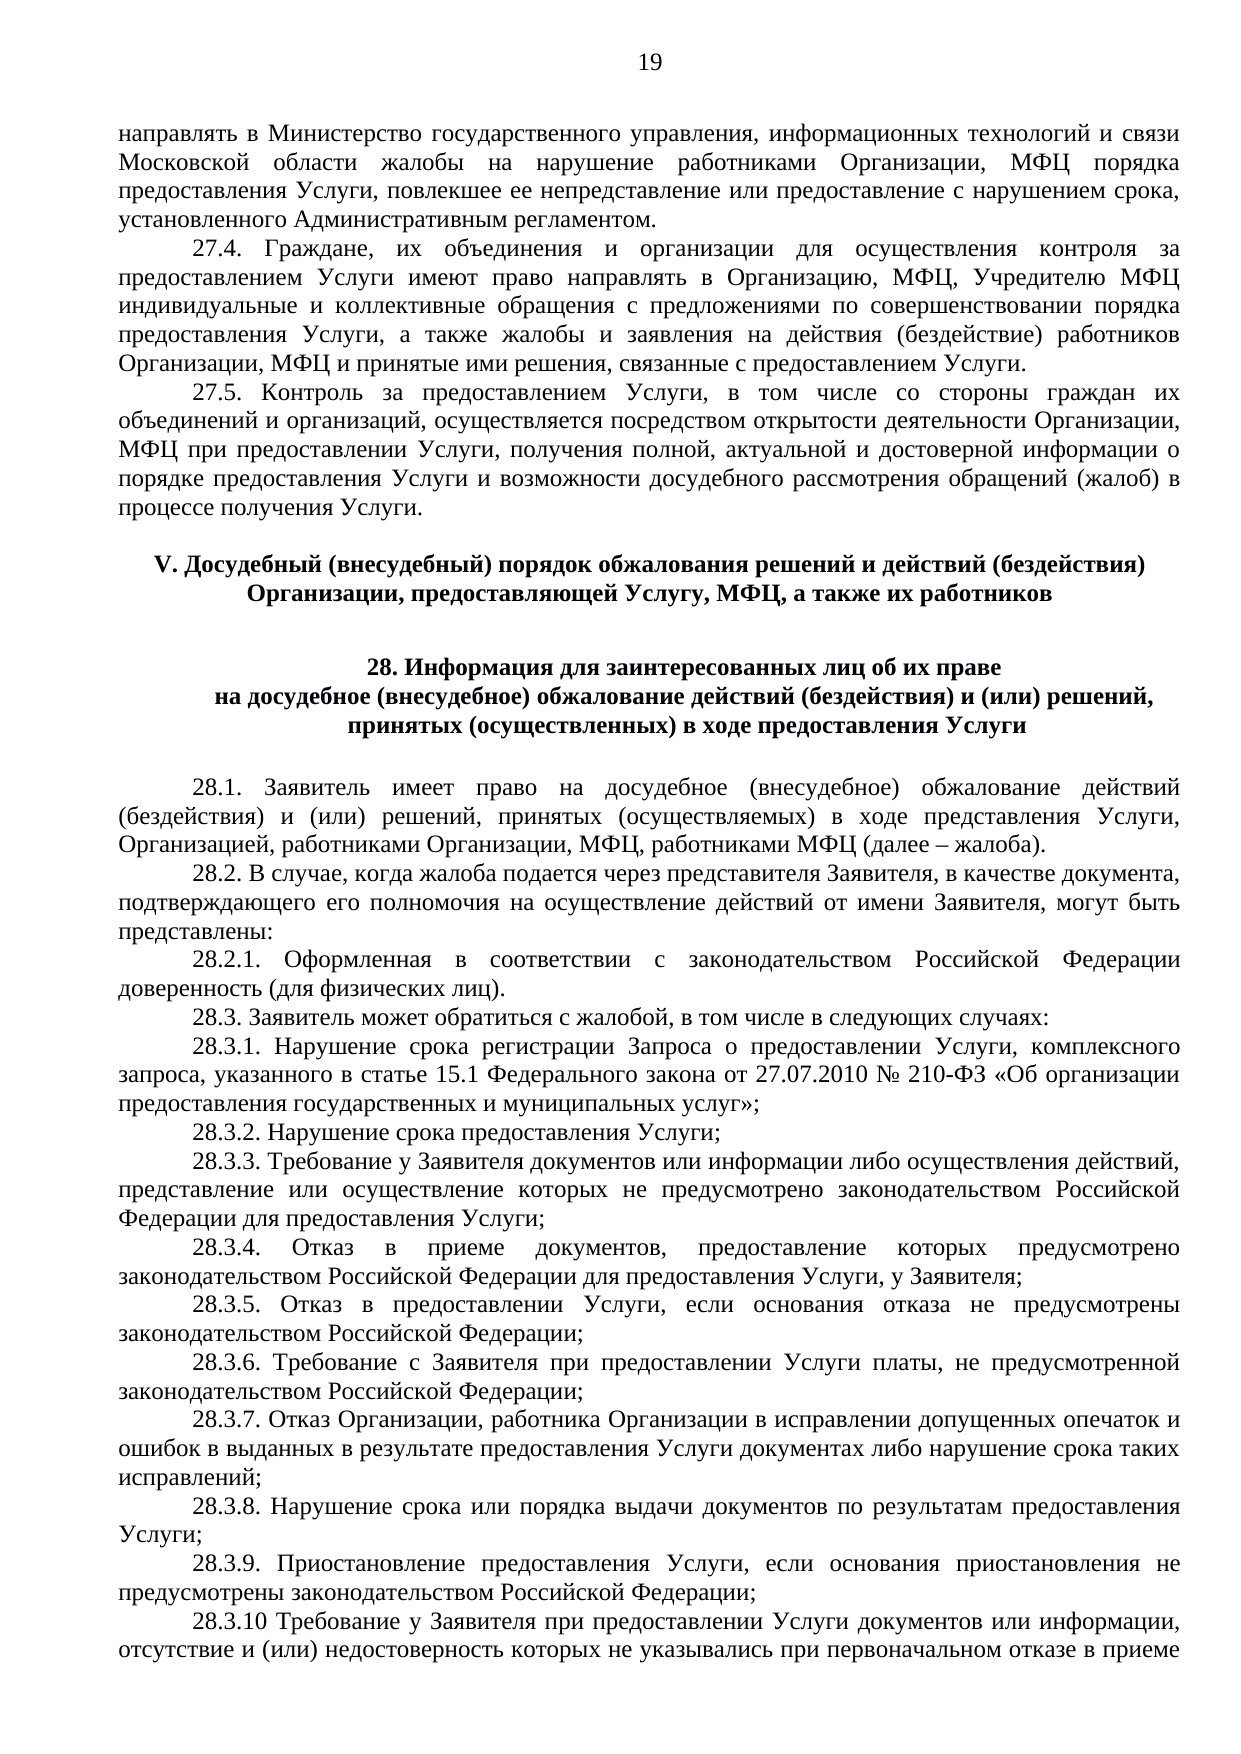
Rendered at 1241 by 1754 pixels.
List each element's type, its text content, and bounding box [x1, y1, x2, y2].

text 28.3. Заявитель может обратиться с жалобой, в том числе в следующих случаях: [118, 1002, 1181, 1031]
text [118, 118, 1181, 233]
text 27.4. Граждане, их объединения и организации для осуществления контроля за предоставлением Услуги имеют право направлять в Организацию, МФЦ, Учредителю МФЦ индивидуальные и коллективные обращения с предложениями по совершенствовании порядка предоставления Услуги, а также жалобы и заявления на действия (бездействие) работников Организации, МФЦ и принятые ими решения, связанные с предоставлением Услуги. [118, 233, 1181, 377]
text 28. Информация для заинтересованных лиц об их праве на досудебное (внесудебное) обжалование действий (бездействия) и (или) решений, принятых (осуществленных) в ходе предоставления Услуги [193, 652, 1181, 738]
text 28.3.2. Нарушение срока предоставления Услуги; [118, 1117, 1181, 1146]
text 28.3.4. Отказ в приеме документов, предоставление которых предусмотрено законодательством Российской Федерации для предоставления Услуги, у Заявителя; [118, 1232, 1181, 1289]
text 28.2. В случае, когда жалоба подается через представителя Заявителя, в качестве документа, подтверждающего его полномочия на осуществление действий от имени Заявителя, могут быть представлены: [118, 858, 1181, 944]
text 28.2.1. Оформленная в соответствии с законодательством Российской Федерации доверенность (для физических лиц). [118, 944, 1181, 1002]
text 28.3.8. Нарушение срока или порядка выдачи документов по результатам предоставления Услуги; [118, 1491, 1181, 1548]
text 28.3.6. Требование с Заявителя при предоставлении Услуги платы, не предусмотренной законодательством Российской Федерации; [118, 1347, 1181, 1404]
text 28.3.7. Отказ Организации, работника Организации в исправлении допущенных опечаток и ошибок в выданных в результате предоставления Услуги документах либо нарушение срока таких исправлений; [118, 1404, 1181, 1491]
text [118, 1606, 1181, 1663]
text V. Досудебный (внесудебный) порядок обжалования решений и действий (бездействия) Организации, предоставляющей Услугу, МФЦ, а также их работников [118, 549, 1181, 607]
text 28.3.3. Требование у Заявителя документов или информации либо осуществления действий, представление или осуществление которых не предусмотрено законодательством Российской Федерации для предоставления Услуги; [118, 1146, 1181, 1232]
text 27.5. Контроль за предоставлением Услуги, в том числе со стороны граждан их объединений и организаций, осуществляется посредством открытости деятельности Организации, МФЦ при предоставлении Услуги, получения полной, актуальной и достоверной информации о порядке предоставления Услуги и возможности досудебного рассмотрения обращений (жалоб) в процессе получения Услуги. [118, 377, 1181, 521]
text 28.3.1. Нарушение срока регистрации Запроса о предоставлении Услуги, комплексного запроса, указанного в статье 15.1 Федерального закона от 27.07.2010 № 210-ФЗ «Об организации предоставления государственных и муниципальных услуг»; [118, 1031, 1181, 1117]
text 28.3.9. Приостановление предоставления Услуги, если основания приостановления не предусмотрены законодательством Российской Федерации; [118, 1548, 1181, 1606]
text 28.1. Заявитель имеет право на досудебное (внесудебное) обжалование действий (бездействия) и (или) решений, принятых (осуществляемых) в ходе представления Услуги, Организацией, работниками Организации, МФЦ, работниками МФЦ (далее – жалоба). [118, 772, 1181, 858]
text 28.3.5. Отказ в предоставлении Услуги, если основания отказа не предусмотрены законодательством Российской Федерации; [118, 1289, 1181, 1347]
